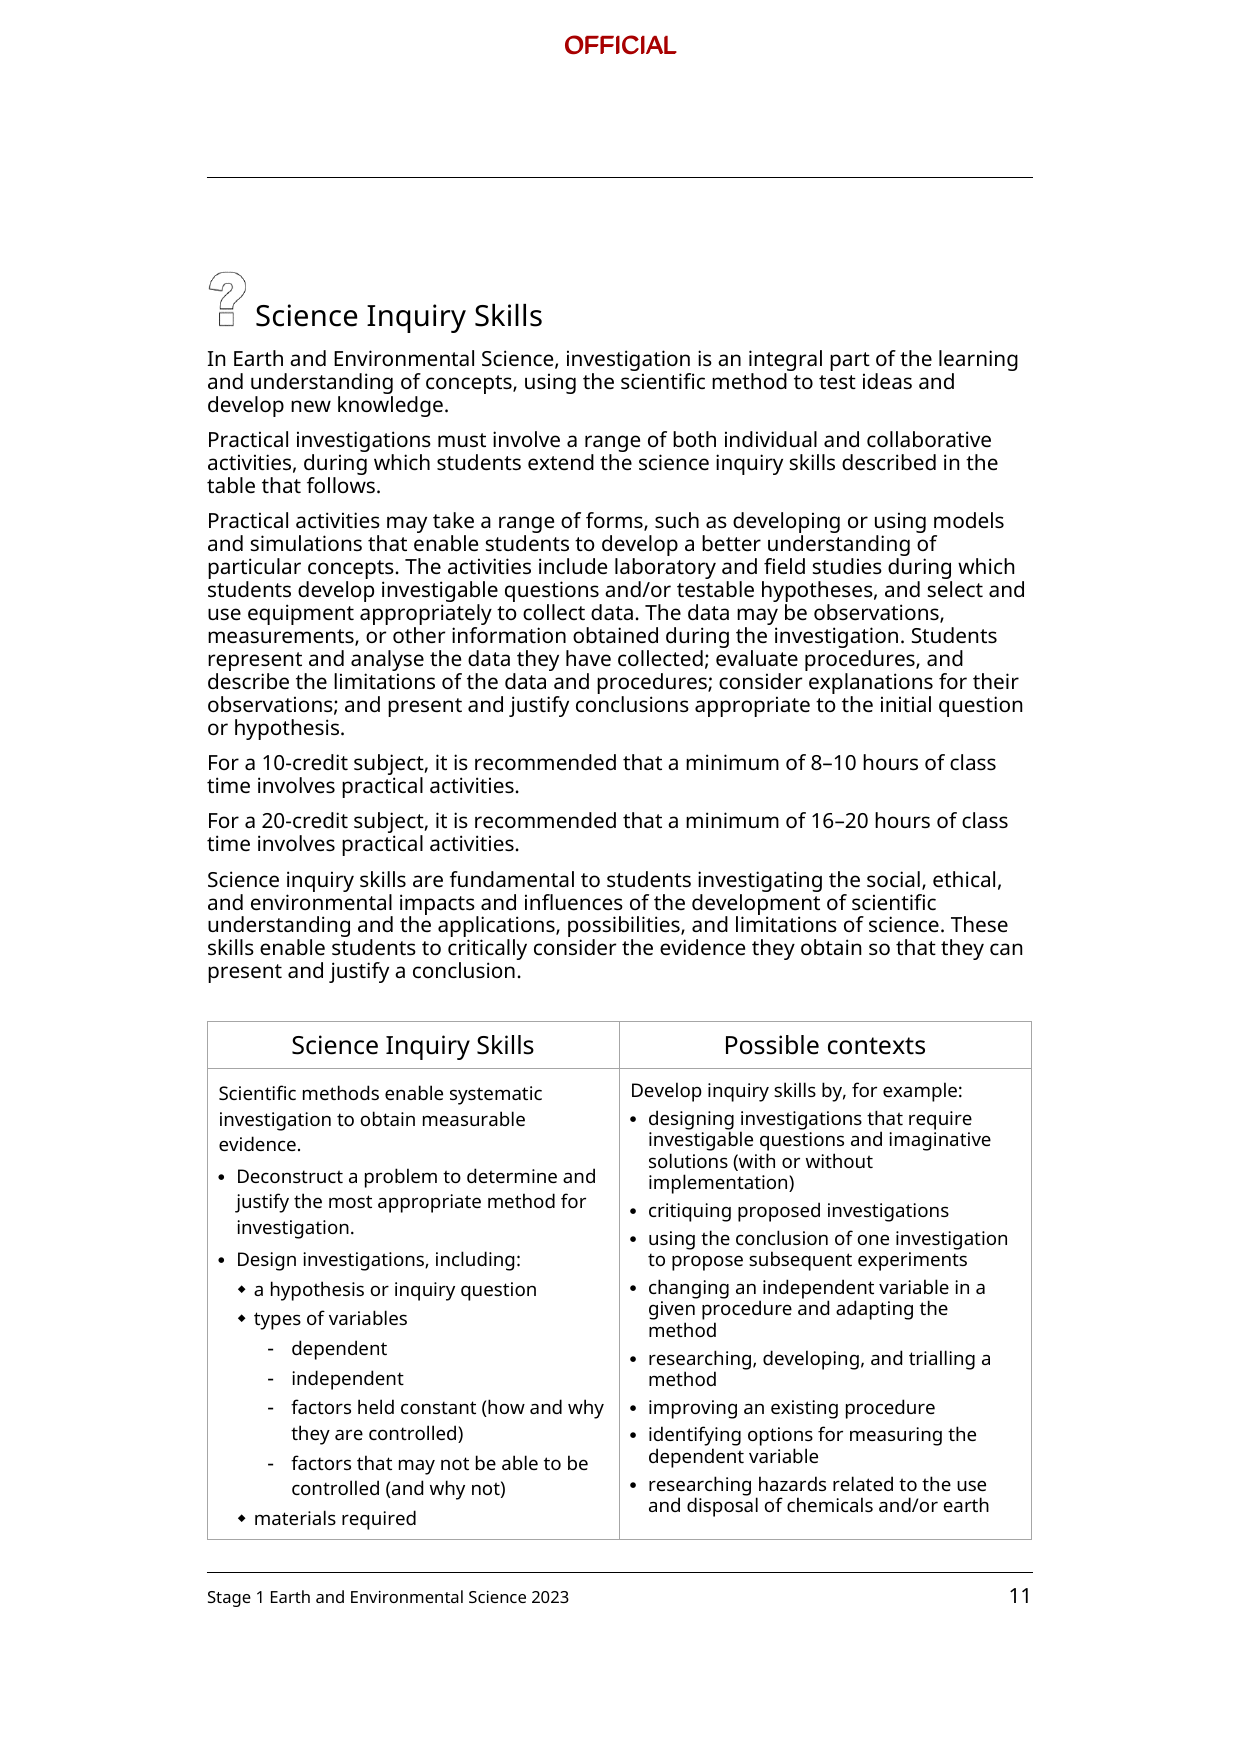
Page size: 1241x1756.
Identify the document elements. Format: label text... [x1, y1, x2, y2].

text In Earth and Environmental Science, investigation is an integral part of the learning and understanding of concepts, using the scientific method to test ideas and develop new knowledge. [207, 348, 1033, 417]
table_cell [620, 1069, 1031, 1539]
text For a 10-credit subject, it is recommended that a minimum of 8–10 hours of class time involves practical activities. [207, 752, 1033, 798]
table_header Science Inquiry Skills [208, 1022, 619, 1068]
table_header Possible contexts [620, 1022, 1031, 1068]
text Science Inquiry Skills [207, 271, 1033, 335]
picture [206, 270, 248, 327]
text Science inquiry skills are fundamental to students investigating the social, ethical, and environmental impacts and influences of the development of scientific understanding and the applications, possibilities, and limitations of science. These skills enable students to critically consider the evidence they obtain so that they can present and justify a conclusion. [207, 869, 1033, 983]
text Practical activities may take a range of forms, such as developing or using models and simulations that enable students to develop a better understanding of particular concepts. The activities include laboratory and field studies during which students develop investigable questions and/or testable hypotheses, and select and use equipment appropriately to collect data. The data may be observations, measurements, or other information obtained during the investigation. Students represent and analyse the data they have collected; evaluate procedures, and describe the limitations of the data and procedures; consider explanations for their observations; and present and justify conclusions appropriate to the initial question or hypothesis. [207, 510, 1033, 739]
text Practical investigations must involve a range of both individual and collaborative activities, during which students extend the science inquiry skills described in the table that follows. [207, 429, 1033, 498]
text For a 20-credit subject, it is recommended that a minimum of 16–20 hours of class time involves practical activities. [207, 810, 1033, 856]
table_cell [208, 1069, 619, 1539]
